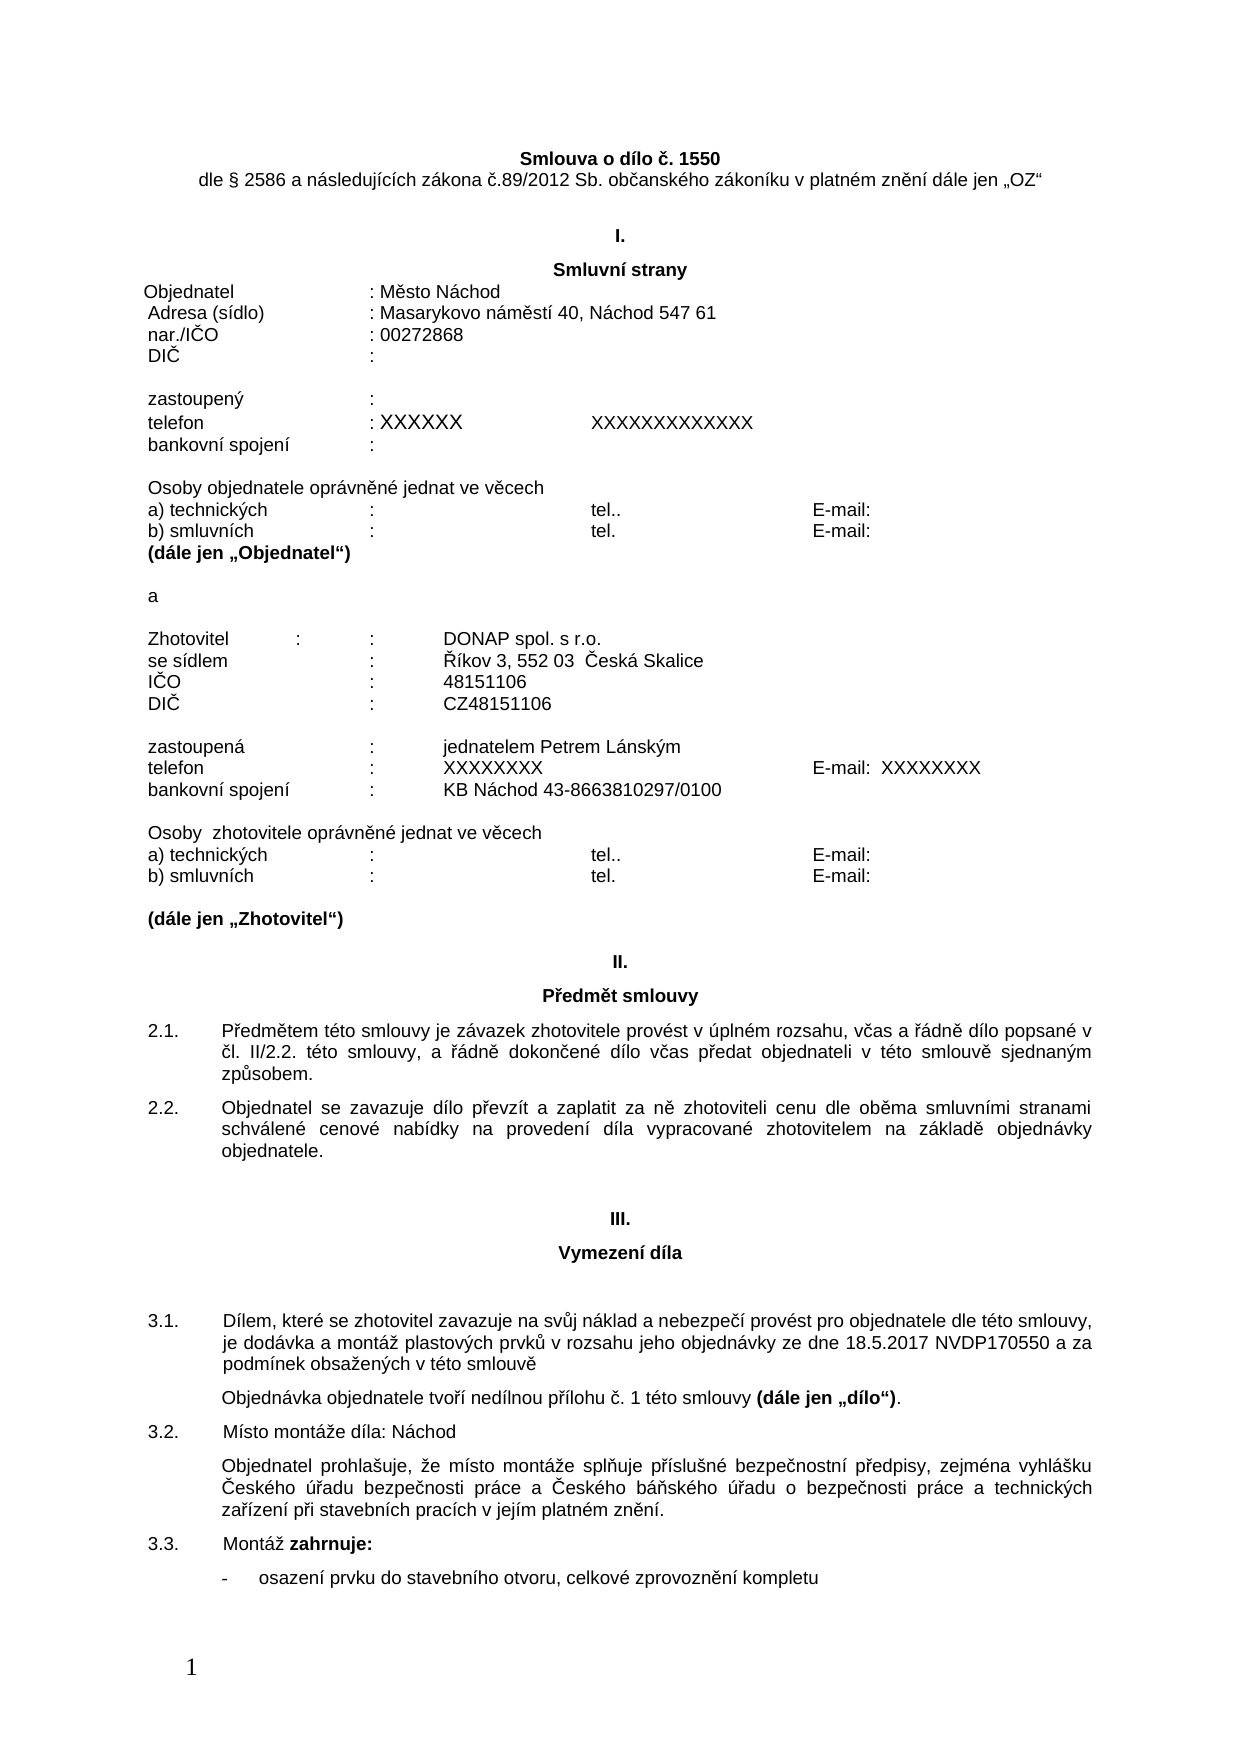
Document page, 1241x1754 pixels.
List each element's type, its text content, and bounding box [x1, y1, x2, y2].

text Adresa (sídlo) : Masarykovo náměstí 40, Náchod 547 61 [148, 302, 1093, 323]
list Dílem, které se zhotovitel zavazuje na svůj náklad a nebezpečí provést pro objednatele dle této smlouvy, je dodávka a montáž plastových prvků v rozsahu jeho objednávky ze dne 18.5.2017 NVDP170550 a za podmínek obsažených v této smlouvě [148, 1310, 1093, 1375]
text a [148, 585, 1093, 606]
text Předmět smlouvy [148, 985, 1093, 1007]
text Objednávka objednatele tvoří nedílnou přílohu č. 1 této smlouvy (dále jen „dílo“). [221, 1387, 1093, 1409]
text Osoby objednatele oprávněné jednat ve věcech [148, 477, 1093, 498]
text a) technických : tel.. E-mail: [148, 498, 1093, 520]
text DIČ : [148, 345, 1093, 367]
list Předmětem této smlouvy je závazek zhotovitele provést v úplném rozsahu, včas a řádně dílo popsané v čl. II/2.2. této smlouvy, a řádně dokončené dílo včas předat objednateli v této smlouvě sjednaným způsobem. [148, 1019, 1093, 1084]
text IČO : 48151106 [148, 671, 1093, 692]
text Smlouva o dílo č. 1550 [148, 148, 1093, 169]
text nar./IČO : 00272868 [148, 323, 1093, 345]
text telefon : XXXXXX XXXXXXXXXXXXX [148, 410, 1093, 434]
text a) technických : tel.. E-mail: [148, 843, 1093, 865]
text telefon : XXXXXXXX E-mail: XXXXXXXX [148, 757, 1093, 779]
text se sídlem : Říkov 3, 552 03 Česká Skalice [148, 649, 1093, 671]
text (dále jen „Objednatel“) [148, 542, 1093, 563]
text zastoupený : [148, 388, 1093, 410]
text bankovní spojení : KB Náchod 43-8663810297/0100 [148, 779, 1093, 800]
text DIČ : CZ48151106 [148, 692, 1093, 714]
list osazení prvku do stavebního otvoru, celkové zprovoznění kompletu [221, 1567, 1093, 1588]
text Vymezení díla [148, 1242, 1093, 1263]
subtitle I. [148, 225, 1093, 246]
text II. [148, 951, 1093, 973]
text zastoupená : jednatelem Petrem Lánským [148, 736, 1093, 757]
list Montáž zahrnuje: [148, 1532, 1093, 1554]
text Objednatel prohlašuje, že místo montáže splňuje příslušné bezpečnostní předpisy, zejména vyhlášku Českého úřadu bezpečnosti práce a Českého báňského úřadu o bezpečnosti práce a technických zařízení při stavebních pracích v jejím platném znění. [221, 1455, 1093, 1520]
text dle § 2586 a následujících zákona č.89/2012 Sb. občanského zákoníku v platném znění dále jen „OZ“ [148, 169, 1093, 191]
text b) smluvních : tel. E-mail: [148, 865, 1093, 887]
text III. [148, 1208, 1093, 1229]
text bankovní spojení : [148, 434, 1093, 455]
subtitle Smluvní strany [148, 259, 1093, 280]
list Objednatel se zavazuje dílo převzít a zaplatit za ně zhotoviteli cenu dle oběma smluvními stranami schválené cenové nabídky na provedení díla vypracované zhotovitelem na základě objednávky objednatele. [148, 1097, 1093, 1161]
text (dále jen „Zhotovitel“) [148, 908, 1093, 930]
list Místo montáže díla: Náchod [148, 1421, 1093, 1443]
text Zhotovitel : : DONAP spol. s r.o. [148, 628, 1093, 649]
text Osoby zhotovitele oprávněné jednat ve věcech [148, 822, 1093, 843]
text b) smluvních : tel. E-mail: [148, 520, 1093, 542]
text Objednatel : Město Náchod [143, 280, 1093, 302]
